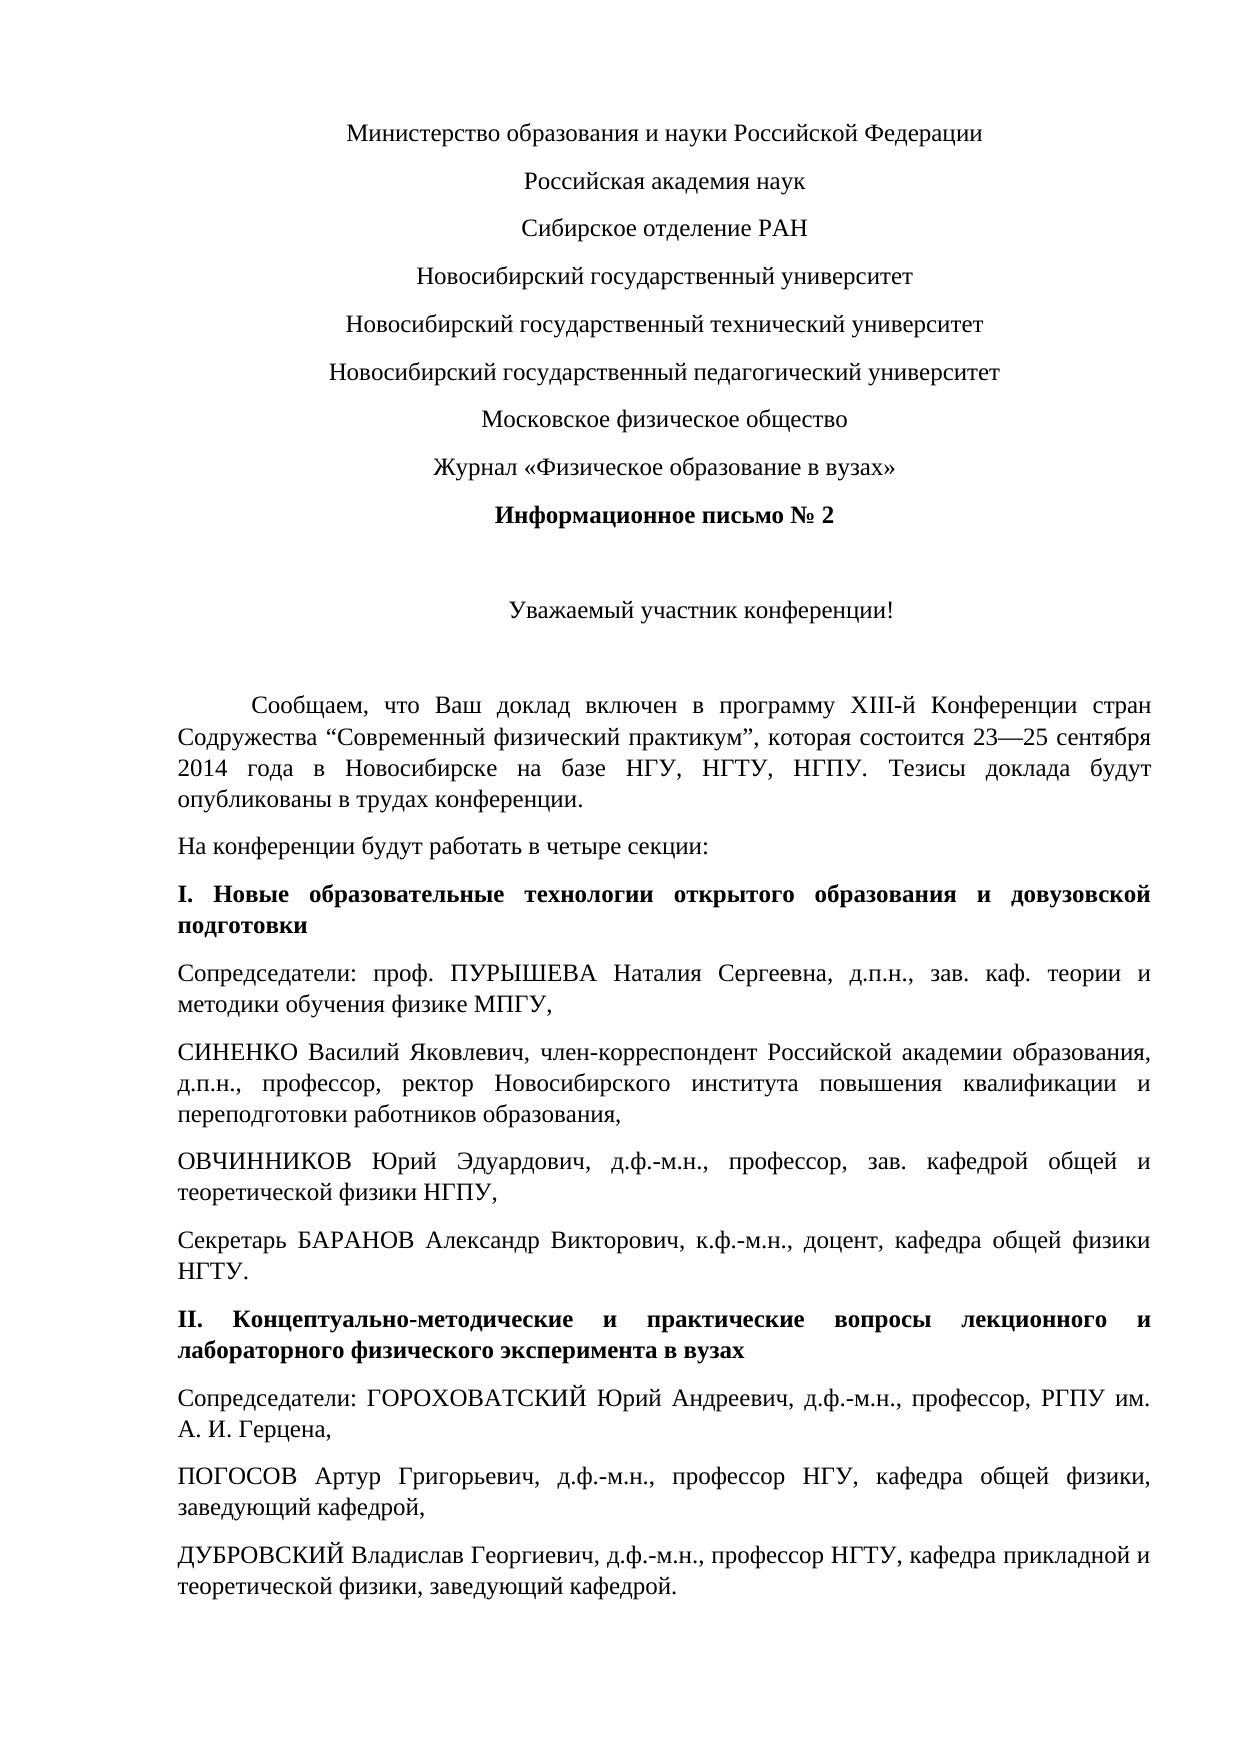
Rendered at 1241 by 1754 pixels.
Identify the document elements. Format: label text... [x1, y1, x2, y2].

text Секретарь БАРАНОВ Александр Викторович, к.ф.-м.н., доцент, кафедра общей физики НГТУ. [177, 1225, 1152, 1285]
text ОВЧИННИКОВ Юрий Эдуардович, д.ф.-м.н., профессор, зав. кафедрой общей и теоретической физики НГПУ, [177, 1146, 1152, 1206]
text На конференции будут работать в четыре секции: [177, 831, 1152, 860]
text II. Концептуально-методические и практические вопросы лекционного и лабораторного физического эксперимента в вузах [177, 1304, 1152, 1364]
text Российская академия наук [177, 166, 1152, 194]
text Министерство образования и науки Российской Федерации [177, 118, 1152, 147]
text ДУБРОВСКИЙ Владислав Георгиевич, д.ф.-м.н., профессор НГТУ, кафедра прикладной и теоретической физики, заведующий кафедрой. [177, 1540, 1152, 1600]
text Журнал «Физическое образование в вузах» [177, 452, 1152, 481]
text Новосибирский государственный технический университет [177, 309, 1152, 338]
text Сообщаем, что Ваш доклад включен в программу XIII-й Конференции стран Содружества “Современный физический практикум”, которая состоится 23—25 сентября 2014 года в Новосибирске на базе НГУ, НГТУ, НГПУ. Тезисы доклада будут опубликованы в трудах конференции. [177, 691, 1152, 812]
text Московское физическое общество [177, 404, 1152, 433]
text Сибирское отделение РАН [177, 213, 1152, 242]
text ПОГОСОВ Артур Григорьевич, д.ф.-м.н., профессор НГУ, кафедра общей физики, заведующий кафедрой, [177, 1461, 1152, 1521]
text Новосибирский государственный университет [177, 261, 1152, 290]
text Информационное письмо № 2 [177, 500, 1152, 528]
text Новосибирский государственный педагогический университет [177, 357, 1152, 385]
text I. Новые образовательные технологии открытого образования и довузовской подготовки [177, 879, 1152, 939]
text Сопредседатели: ГОРОХОВАТСКИЙ Юрий Андреевич, д.ф.-м.н., профессор, РГПУ им. А. И. Герцена, [177, 1383, 1152, 1442]
text СИНЕНКО Василий Яковлевич, член-корреспондент Российской академии образования, д.п.н., профессор, ректор Новосибирского института повышения квалификации и переподготовки работников образования, [177, 1037, 1152, 1127]
text Сопредседатели: проф. ПУРЫШЕВА Наталия Сергеевна, д.п.н., зав. каф. теории и методики обучения физике МПГУ, [177, 958, 1152, 1018]
text Уважаемый участник конференции! [177, 595, 1152, 624]
